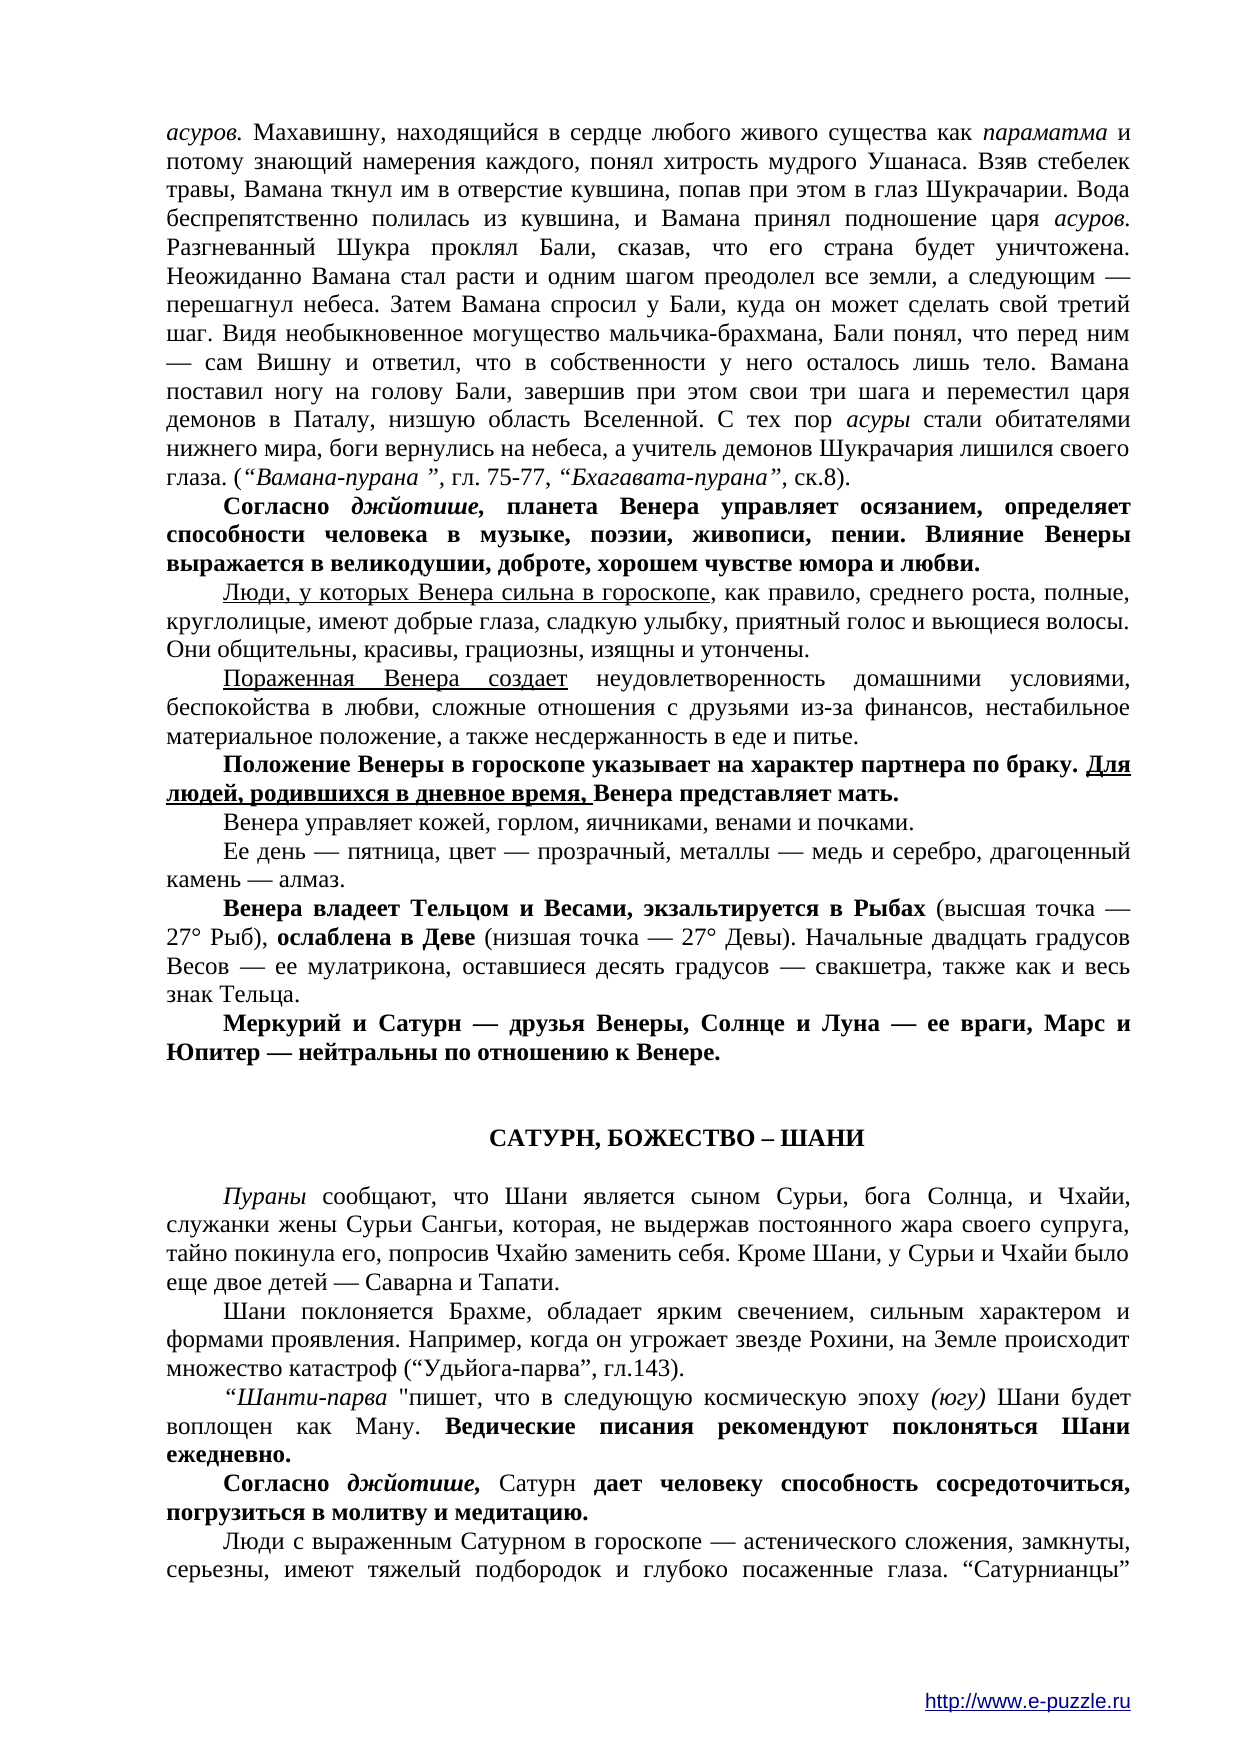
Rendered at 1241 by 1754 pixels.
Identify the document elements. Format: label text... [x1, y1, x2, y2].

text “Шанти-парва "пишет, что в следующую космическую эпоху (югу) Шани будет воплощен как Ману. Ведические писания рекомендуют поклоняться Шани ежедневно. [166, 1382, 1131, 1468]
text Венера управляет кожей, горлом, яичниками, венами и почками. [166, 807, 1131, 836]
text Меркурий и Сатурн — друзья Венеры, Солнце и Луна — ее враги, Марс и Юпитер — нейтральны по отношению к Венере. [166, 1008, 1131, 1066]
text Шани поклоняется Брахме, обладает ярким свечением, сильным характером и формами проявления. Например, когда он угрожает звезде Рохини, на Земле происходит множество катастроф (“Удьйога-парва”, гл.143). [166, 1296, 1131, 1382]
text Пураны сообщают, что Шани является сыном Сурьи, бога Солнца, и Чхайи, служанки жены Сурьи Сангьи, которая, не выдержав постоянного жара своего супруга, тайно покинула его, попросив Чхайю заменить себя. Кроме Шани, у Сурьи и Чхайи было еще двое детей — Саварна и Тапати. [166, 1181, 1131, 1296]
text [166, 1526, 1131, 1583]
text Ее день — пятница, цвет — прозрачный, металлы — медь и серебро, драгоценный камень — алмаз. [166, 836, 1131, 893]
text Пораженная Венера создает неудовлетворенность домашними условиями, беспокойства в любви, сложные отношения с друзьями из-за финансов, нестабильное материальное положение, а также несдержанность в еде и питье. [166, 663, 1131, 749]
text Положение Венеры в гороскопе указывает на характер партнера по браку. Для людей, родившихся в дневное время, Венера представляет мать. [166, 749, 1131, 807]
text САТУРН, БОЖЕСТВО – ШАНИ [166, 1123, 1131, 1152]
text Венера владеет Тельцом и Весами, экзальтируется в Рыбах (высшая точка — 27° Рыб), ослаблена в Деве (низшая точка — 27° Девы). Начальные двадцать градусов Весов — ее мулатрикона, оставшиеся десять градусов — свакшетра, также как и весь знак Тельца. [166, 893, 1131, 1008]
text Согласно джйотише, планета Венера управляет осязанием, определяет способности человека в музыке, поэзии, живописи, пении. Влияние Венеры выражается в великодушии, доброте, хорошем чувстве юмора и любви. [166, 491, 1131, 577]
text Люди, у которых Венера сильна в гороскопе, как правило, среднего роста, полные, круглолицые, имеют добрые глаза, сладкую улыбку, приятный голос и вьющиеся волосы. Они общительны, красивы, грациозны, изящны и утончены. [166, 577, 1131, 663]
text Согласно джйотише, Сатурн дает человеку способность сосредоточиться, погрузиться в молитву и медитацию. [166, 1468, 1131, 1526]
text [166, 117, 1131, 491]
